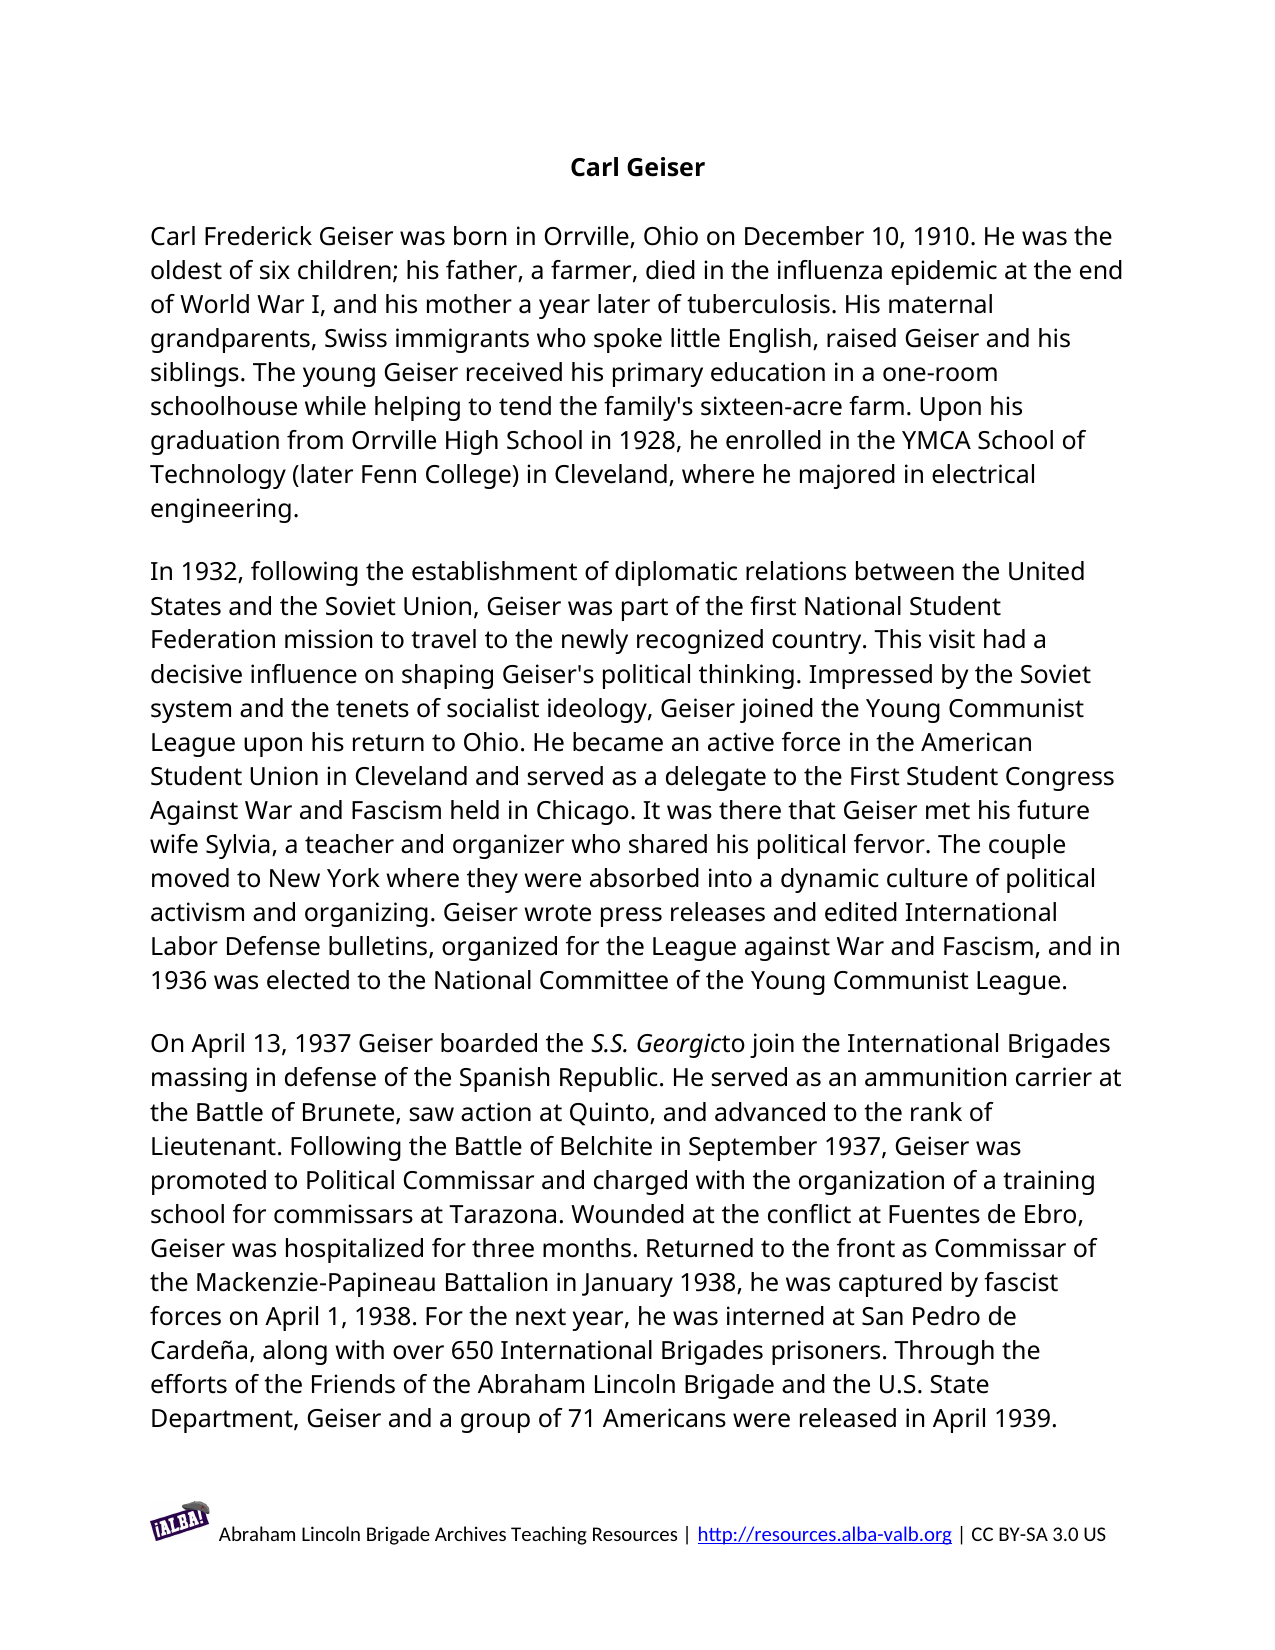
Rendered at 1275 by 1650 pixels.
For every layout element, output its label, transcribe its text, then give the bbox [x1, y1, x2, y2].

text Carl Frederick Geiser was born in on December 10, 1910. He was the oldest of six children; his father, a farmer, died in the influenza epidemic at the end of World War I, and his mother a year later of tuberculosis. His maternal grandparents, Swiss immigrants who spoke little English, raised Geiser and his siblings. The young Geiser received his primary education in a one-room schoolhouse while helping to tend the family's sixteen-acre farm. Upon his graduation from in 1928, he enrolled in the YMCA School of Technology (later ) in , where he majored in electrical engineering. [150, 218, 1125, 525]
text Carl Geiser [150, 150, 1125, 184]
picture [150, 1501, 210, 1541]
text In 1932, following the establishment of diplomatic relations between the and the , Geiser was part of the first National Student Federation mission to travel to the newly recognized country. This visit had a decisive influence on shaping Geiser's political thinking. Impressed by the Soviet system and the tenets of socialist ideology, Geiser joined the Young Communist League upon his return to . He became an active force in the American Student Union in and served as a delegate to the First Student Congress Against War and Fascism held in . It was there that Geiser met his future wife Sylvia, a teacher and organizer who shared his political fervor. The couple moved to where they were absorbed into a dynamic culture of political activism and organizing. Geiser wrote press releases and edited International Labor Defense bulletins, organized for the League against War and Fascism, and in 1936 was elected to the National Committee of the Young Communist League. [150, 554, 1125, 997]
text On April 13, 1937 Geiser boarded the S.S. Georgicto join the International Brigades massing in defense of the . He served as an ammunition carrier at the Battle of Brunete, saw action at Quinto, and advanced to the rank of Lieutenant. Following the Battle of Belchite in September 1937, Geiser was promoted to Political Commissar and charged with the organization of a training school for commissars at Tarazona. Wounded at the conflict at Fuentes de Ebro, Geiser was hospitalized for three months. Returned to the front as Commissar of the Mackenzie-Papineau Battalion in January 1938, he was captured by fascist forces on April 1, 1938. For the next year, he was interned at San Pedro de Cardeña, along with over 650 International Brigades prisoners. Through the efforts of the Friends of the Abraham Lincoln Brigade and the U.S. State Department, Geiser and a group of 71 Americans were released in April 1939. [150, 1026, 1125, 1435]
